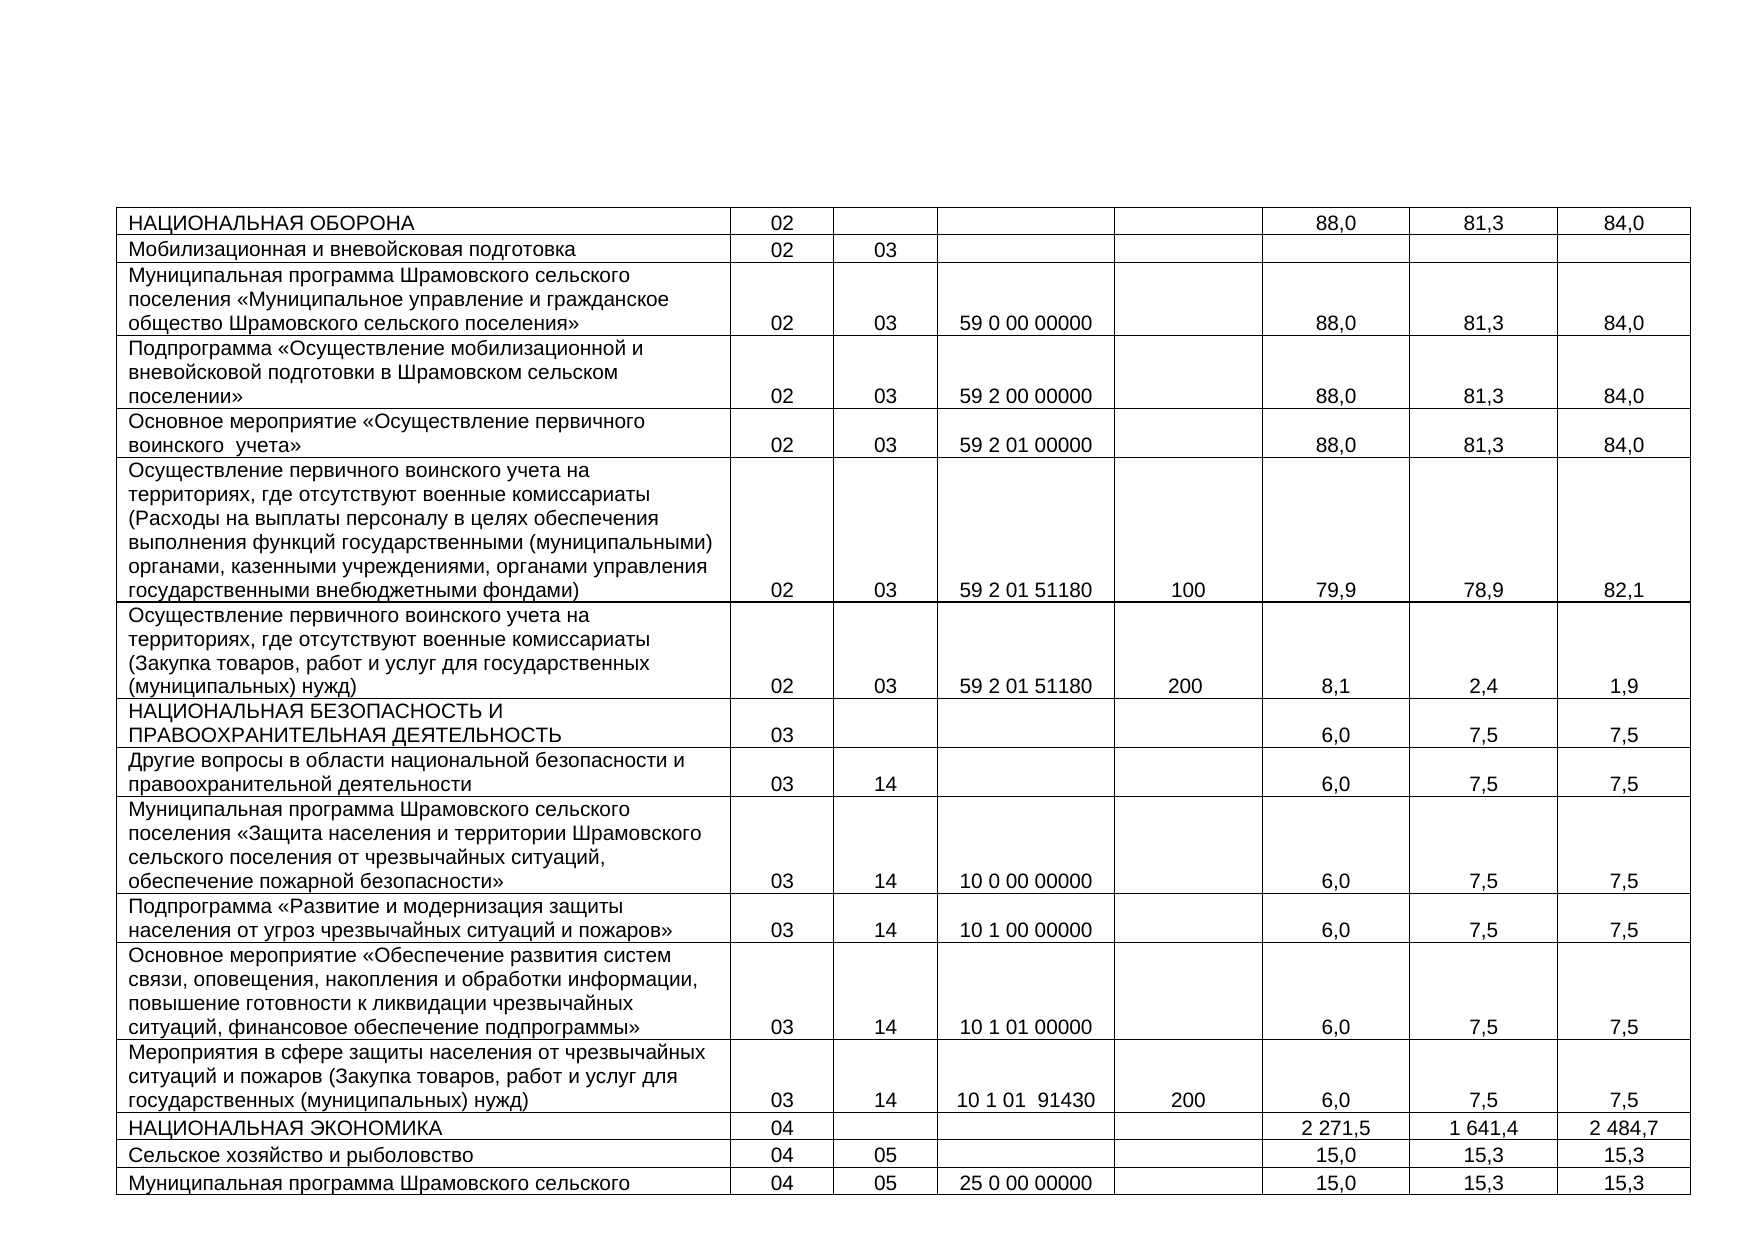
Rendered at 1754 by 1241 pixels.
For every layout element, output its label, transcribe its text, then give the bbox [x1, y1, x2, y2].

table_cell 03 [731, 699, 833, 747]
table_cell Мобилизационная и вневойсковая подготовка [117, 235, 730, 262]
table_cell 7,5 [1410, 1040, 1557, 1112]
table_cell 2 484,7 [1558, 1113, 1690, 1139]
table_cell Мероприятия в сфере защиты населения от чрезвычайных ситуаций и пожаров (Закупка товаров, работ и услуг для государственных (муниципальных) нужд) [117, 1040, 730, 1112]
table_cell 04 [731, 1168, 833, 1194]
table_cell Осуществление первичного воинского учета на территориях, где отсутствуют военные комиссариаты (Закупка товаров, работ и услуг для государственных (муниципальных) нужд) [117, 603, 730, 698]
table_cell [1263, 235, 1409, 262]
table_cell [1115, 1140, 1262, 1167]
table_cell 7,5 [1558, 797, 1690, 893]
table_cell [938, 235, 1114, 262]
table_cell 82,1 [1558, 458, 1690, 601]
table_cell 7,5 [1410, 699, 1557, 747]
table_cell 7,5 [1410, 748, 1557, 796]
table_cell 88,0 [1263, 336, 1409, 408]
table_cell 79,9 [1263, 458, 1409, 601]
table_cell [1115, 1113, 1262, 1139]
table_cell 88,0 [1263, 208, 1409, 234]
table_cell 6,0 [1263, 894, 1409, 942]
table_cell 6,0 [1263, 1040, 1409, 1112]
table_cell 10 0 00 00000 [938, 797, 1114, 893]
table_cell 81,3 [1410, 208, 1557, 234]
table_cell Основное мероприятие «Обеспечение развития систем связи, оповещения, накопления и обработки информации, повышение готовности к ликвидации чрезвычайных ситуаций, финансовое обеспечение подпрограммы» [117, 943, 730, 1039]
table_cell 84,0 [1558, 409, 1690, 457]
table_cell 84,0 [1558, 263, 1690, 335]
table_cell 84,0 [1558, 336, 1690, 408]
table_cell 7,5 [1558, 943, 1690, 1039]
table_cell 14 [834, 797, 937, 893]
table_cell 15,3 [1558, 1168, 1690, 1194]
table_cell 7,5 [1558, 1040, 1690, 1112]
table_cell 1,9 [1558, 603, 1690, 698]
table_cell 05 [834, 1168, 937, 1194]
table_cell НАЦИОНАЛЬНАЯ БЕЗОПАСНОСТЬ И ПРАВООХРАНИТЕЛЬНАЯ ДЕЯТЕЛЬНОСТЬ [117, 699, 730, 747]
table_cell 02 [731, 458, 833, 601]
table_cell Осуществление первичного воинского учета на территориях, где отсутствуют военные комиссариаты (Расходы на выплаты персоналу в целях обеспечения выполнения функций государственными (муниципальными) органами, казенными учреждениями, органами управления государственными внебюджетными фондами) [117, 458, 730, 601]
table_cell 7,5 [1558, 748, 1690, 796]
table_cell 04 [731, 1140, 833, 1167]
table_cell Муниципальная программа Шрамовского сельского поселения «Защита населения и территории Шрамовского сельского поселения от чрезвычайных ситуаций, обеспечение пожарной безопасности» [117, 797, 730, 893]
table_cell 02 [731, 409, 833, 457]
table_cell 14 [834, 1040, 937, 1112]
table_cell 84,0 [1558, 208, 1690, 234]
table_cell [1115, 208, 1262, 234]
table_cell 81,3 [1410, 263, 1557, 335]
table_cell 100 [1115, 458, 1262, 601]
table_cell 7,5 [1410, 797, 1557, 893]
table_cell 05 [834, 1140, 937, 1167]
table_cell НАЦИОНАЛЬНАЯ ОБОРОНА [117, 208, 730, 234]
table_cell 03 [731, 894, 833, 942]
table_cell 8,1 [1263, 603, 1409, 698]
table_cell 03 [834, 458, 937, 601]
table_cell 04 [731, 1113, 833, 1139]
table_cell 88,0 [1263, 409, 1409, 457]
table_cell 59 2 01 00000 [938, 409, 1114, 457]
table_cell 81,3 [1410, 409, 1557, 457]
table_cell 6,0 [1263, 943, 1409, 1039]
table_cell 15,3 [1410, 1140, 1557, 1167]
table_cell [1115, 263, 1262, 335]
table_cell [834, 1113, 937, 1139]
table_cell [834, 208, 937, 234]
table_cell 25 0 00 00000 [938, 1168, 1114, 1194]
table_cell 59 2 01 51180 [938, 458, 1114, 601]
table_cell Сельское хозяйство и рыболовство [117, 1140, 730, 1167]
table_cell 14 [834, 894, 937, 942]
table_cell [938, 208, 1114, 234]
table_cell 59 2 01 51180 [938, 603, 1114, 698]
table_cell 14 [834, 748, 937, 796]
table_cell [1115, 797, 1262, 893]
table_cell [1115, 336, 1262, 408]
table_cell Основное мероприятие «Осуществление первичного воинского учета» [117, 409, 730, 457]
table_cell 7,5 [1558, 894, 1690, 942]
table_cell [938, 699, 1114, 747]
table_cell 200 [1115, 603, 1262, 698]
table_cell 02 [731, 603, 833, 698]
table_cell 6,0 [1263, 699, 1409, 747]
table_cell 02 [731, 235, 833, 262]
table_cell [1115, 1168, 1262, 1194]
table_cell 03 [731, 748, 833, 796]
table_cell [834, 699, 937, 747]
table_cell [1115, 894, 1262, 942]
table_cell 03 [834, 409, 937, 457]
table_cell 02 [731, 336, 833, 408]
table_cell [1115, 943, 1262, 1039]
table_cell [1115, 235, 1262, 262]
table_cell 14 [834, 943, 937, 1039]
table_cell 7,5 [1410, 894, 1557, 942]
table_cell [1558, 235, 1690, 262]
table_cell 7,5 [1410, 943, 1557, 1039]
table_cell 03 [731, 797, 833, 893]
table_cell [938, 748, 1114, 796]
table_cell 03 [834, 603, 937, 698]
table_cell 10 1 01 91430 [938, 1040, 1114, 1112]
table_cell 03 [834, 336, 937, 408]
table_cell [117, 1168, 730, 1194]
table_cell Подпрограмма «Осуществление мобилизационной и вневойсковой подготовки в Шрамовском сельском поселении» [117, 336, 730, 408]
table_cell 6,0 [1263, 797, 1409, 893]
table_cell 02 [731, 208, 833, 234]
table_cell [1115, 699, 1262, 747]
table_cell Муниципальная программа Шрамовского сельского поселения «Муниципальное управление и гражданское общество Шрамовского сельского поселения» [117, 263, 730, 335]
table_cell 03 [731, 1040, 833, 1112]
table_cell 15,3 [1410, 1168, 1557, 1194]
table_cell 10 1 01 00000 [938, 943, 1114, 1039]
table_cell 6,0 [1263, 748, 1409, 796]
table_cell 03 [731, 943, 833, 1039]
table_cell 1 641,4 [1410, 1113, 1557, 1139]
table_cell 59 2 00 00000 [938, 336, 1114, 408]
table_cell 81,3 [1410, 336, 1557, 408]
table_cell 7,5 [1558, 699, 1690, 747]
table_cell 88,0 [1263, 263, 1409, 335]
table_cell 78,9 [1410, 458, 1557, 601]
table_cell [1410, 235, 1557, 262]
table_cell [1115, 409, 1262, 457]
table_cell Другие вопросы в области национальной безопасности и правоохранительной деятельности [117, 748, 730, 796]
table_cell НАЦИОНАЛЬНАЯ ЭКОНОМИКА [117, 1113, 730, 1139]
table_cell [938, 1113, 1114, 1139]
table_cell 15,0 [1263, 1140, 1409, 1167]
table_cell 15,3 [1558, 1140, 1690, 1167]
table_cell 02 [731, 263, 833, 335]
table_cell [1115, 748, 1262, 796]
table_cell 10 1 00 00000 [938, 894, 1114, 942]
table_cell Подпрограмма «Развитие и модернизация защиты населения от угроз чрезвычайных ситуаций и пожаров» [117, 894, 730, 942]
table_cell 03 [834, 263, 937, 335]
table_cell 2,4 [1410, 603, 1557, 698]
table_cell 59 0 00 00000 [938, 263, 1114, 335]
table_cell [938, 1140, 1114, 1167]
table_cell 200 [1115, 1040, 1262, 1112]
table_cell 03 [834, 235, 937, 262]
table_cell 15,0 [1263, 1168, 1409, 1194]
table_cell 2 271,5 [1263, 1113, 1409, 1139]
